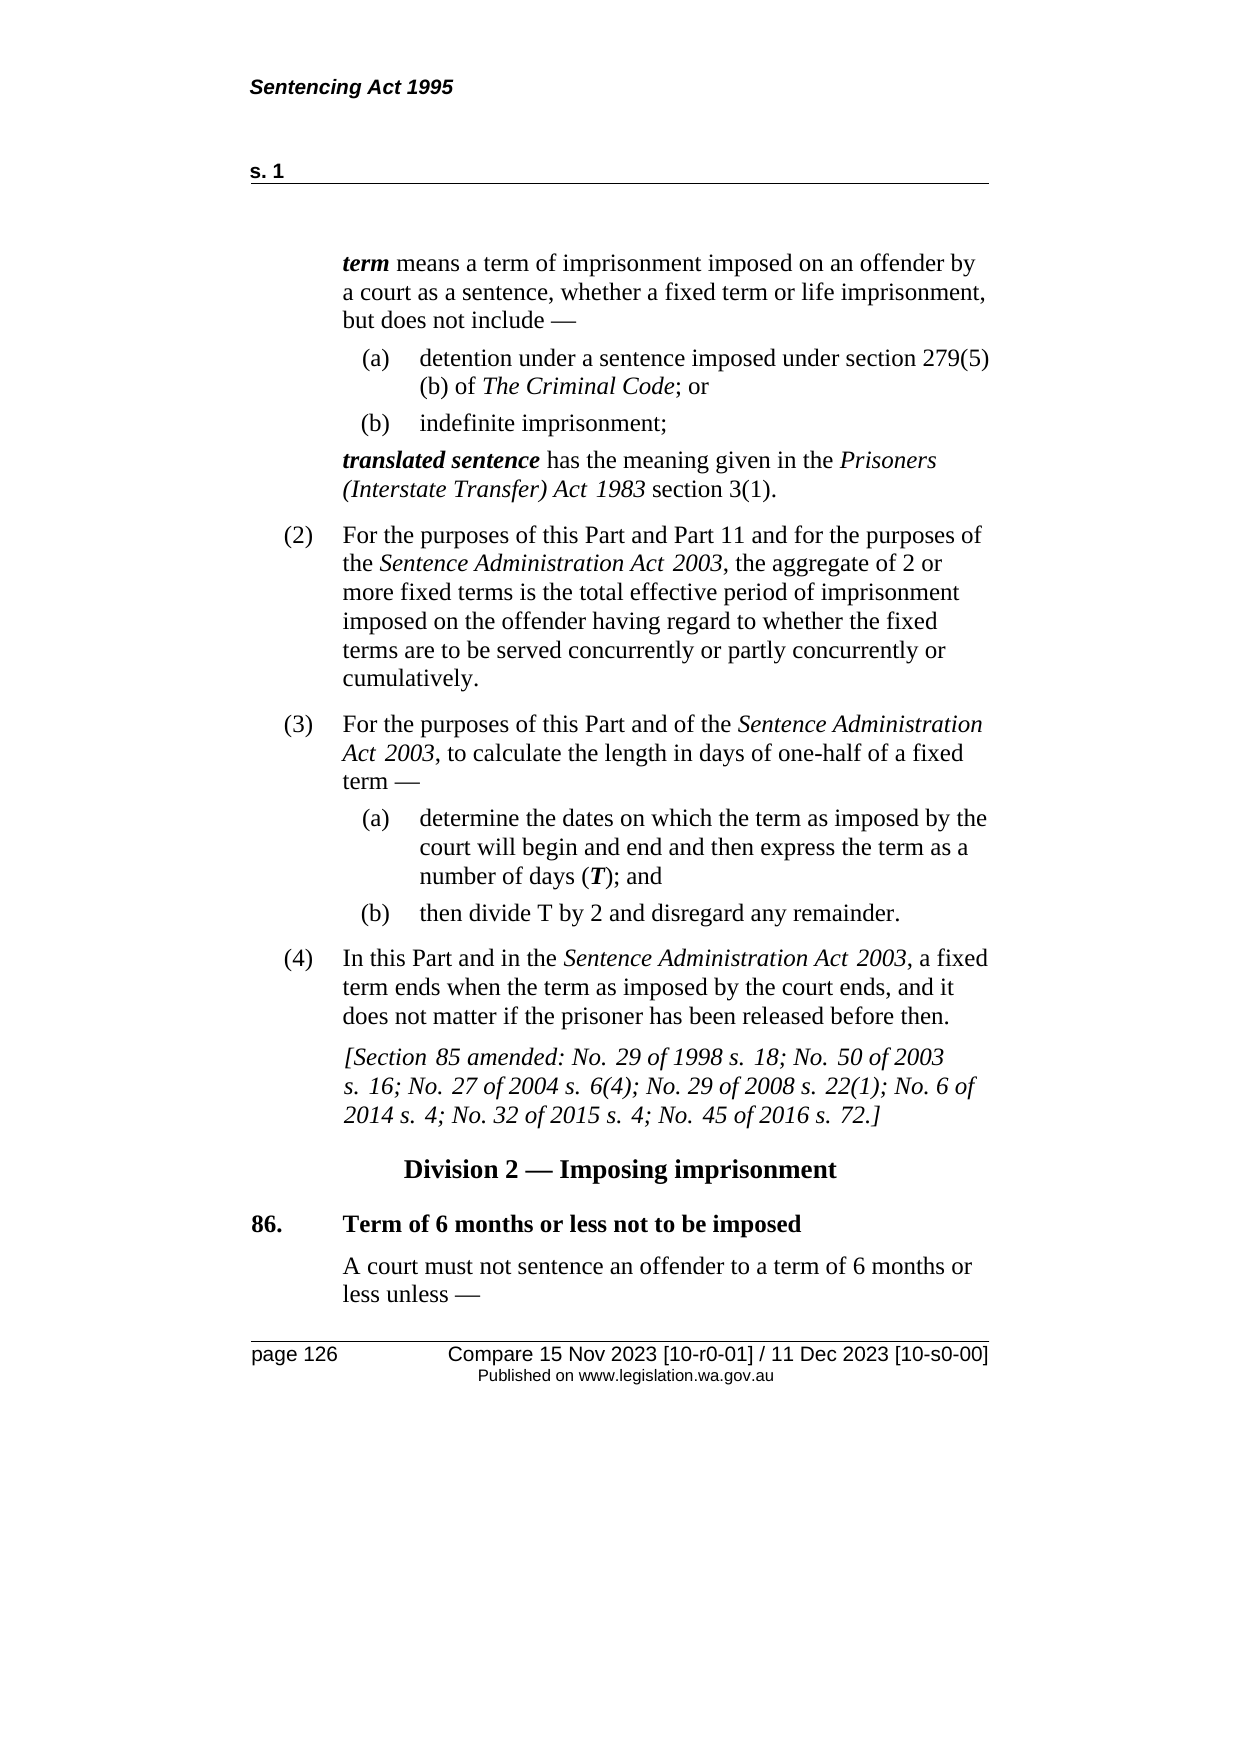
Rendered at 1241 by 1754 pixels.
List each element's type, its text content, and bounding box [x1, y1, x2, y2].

text (b) indefinite imprisonment; [251, 408, 989, 437]
text term means a term of imprisonment imposed on an offender by a court as a sentence, whether a fixed term or life imprisonment, but does not include — [251, 248, 989, 334]
subtitle Division 2 — Imposing imprisonment [251, 1153, 989, 1184]
text (4) In this Part and in the Sentence Administration Act 2003, a fixed term ends when the term as imposed by the court ends, and it does not matter if the prisoner has been released before then. [251, 943, 989, 1030]
text A court must not sentence an offender to a term of 6 months or less unless — [251, 1251, 989, 1308]
text (a) detention under a sentence imposed under section 279(5)(b) of The Criminal Code; or [251, 343, 989, 400]
text (b) then divide T by 2 and disregard any remainder. [251, 898, 989, 927]
subtitle 86. Term of 6 months or less not to be imposed [251, 1209, 989, 1238]
text (2) For the purposes of this Part and Part 11 and for the purposes of the Sentence Administration Act 2003, the aggregate of 2 or more fixed terms is the total effective period of imprisonment imposed on the offender having regard to whether the fixed terms are to be served concurrently or partly concurrently or cumulatively. [251, 520, 989, 692]
text [Section 85 amended: No. 29 of 1998 s. 18; No. 50 of 2003 s. 16; No. 27 of 2004 s. 6(4); No. 29 of 2008 s. 22(1); No. 6 of 2014 s. 4; No. 32 of 2015 s. 4; No. 45 of 2016 s. 72.] [251, 1042, 989, 1128]
text (3) For the purposes of this Part and of the Sentence Administration Act 2003, to calculate the length in days of one-half of a fixed term — [251, 709, 989, 795]
text (a) determine the dates on which the term as imposed by the court will begin and end and then express the term as a number of days (T); and [251, 803, 989, 890]
text translated sentence has the meaning given in the Prisoners (Interstate Transfer) Act 1983 section 3(1). [251, 446, 989, 503]
